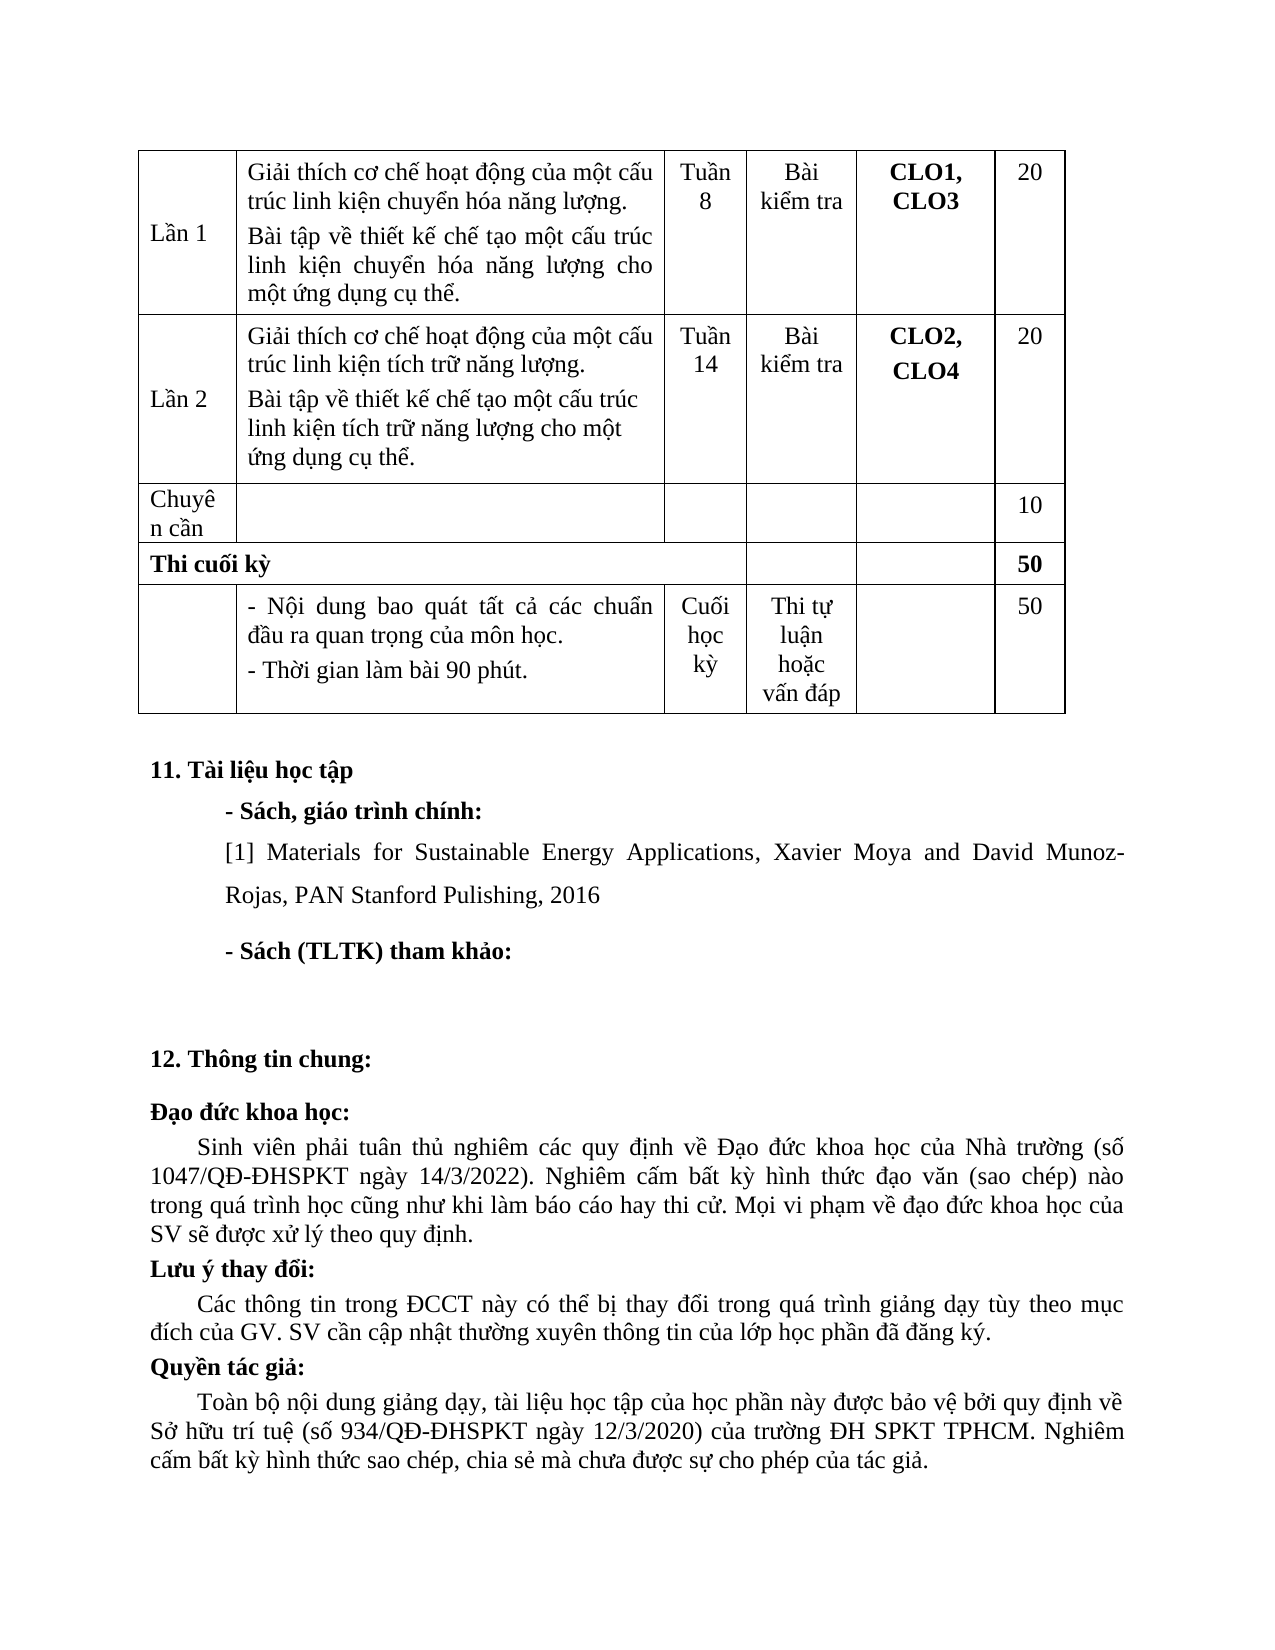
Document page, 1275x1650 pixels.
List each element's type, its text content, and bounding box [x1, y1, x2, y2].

text Quyền tác giả: [150, 1352, 1125, 1381]
table_cell CLO2, CLO4 [857, 315, 994, 483]
table_cell Cuối học kỳ [665, 585, 746, 713]
table_cell Lần 1 [139, 151, 236, 313]
table_cell Thi cuối kỳ [139, 543, 746, 584]
table_cell CLO1, CLO3 [857, 151, 994, 313]
text Đạo đức khoa học: [150, 1097, 1125, 1126]
table_cell Giải thích cơ chế hoạt động của một cấu trúc linh kiện chuyển hóa năng lượng. Bài tập về thiết kế chế tạo một cấu trúc linh kiện chuyển hóa năng lượng cho một ứng dụng cụ thể. [237, 151, 664, 313]
table_cell [857, 543, 994, 584]
text 12. Thông tin chung: [150, 1044, 1125, 1072]
table_cell [237, 484, 664, 542]
table_cell [747, 484, 856, 542]
text [1] Materials for Sustainable Energy Applications, Xavier Moya and David Munoz-Rojas, PAN Stanford Pulishing, 2016 [225, 837, 1125, 909]
text Toàn bộ nội dung giảng dạy, tài liệu học tập của học phần này được bảo vệ bởi quy định về Sở hữu trí tuệ (số 934/QĐ-ĐHSPKT ngày 12/3/2020) của trường ĐH SPKT TPHCM. Nghiêm cấm bất kỳ hình thức sao chép, chia sẻ mà chưa được sự cho phép của tác giả. [150, 1387, 1125, 1474]
text Sinh viên phải tuân thủ nghiêm các quy định về Đạo đức khoa học của Nhà trường (số 1047/QĐ-ĐHSPKT ngày 14/3/2022). Nghiêm cấm bất kỳ hình thức đạo văn (sao chép) nào trong quá trình học cũng như khi làm báo cáo hay thi cử. Mọi vi phạm về đạo đức khoa học của SV sẽ được xử lý theo quy định. [150, 1132, 1125, 1247]
table_cell Tuần 14 [665, 315, 746, 483]
text Các thông tin trong ĐCCT này có thể bị thay đổi trong quá trình giảng dạy tùy theo mục đích của GV. SV cần cập nhật thường xuyên thông tin của lớp học phần đã đăng ký. [150, 1289, 1125, 1346]
text 11. Tài liệu học tập [150, 755, 1125, 784]
table_cell Bài kiểm tra [747, 315, 856, 483]
table_cell [665, 484, 746, 542]
table_cell [857, 585, 994, 713]
table_cell Lần 2 [139, 315, 236, 483]
table_cell - Nội dung bao quát tất cả các chuẩn đầu ra quan trọng của môn học. - Thời gian làm bài 90 phút. [237, 585, 664, 713]
table_cell [857, 484, 994, 542]
table_cell 20 [996, 315, 1064, 483]
text - Sách (TLTK) tham khảo: [150, 936, 1125, 965]
table_cell Thi tự luận hoặc vấn đáp [747, 585, 856, 713]
table_cell [747, 543, 856, 584]
table_cell Tuần 8 [665, 151, 746, 313]
table_cell [139, 585, 236, 713]
text - Sách, giáo trình chính: [150, 796, 1125, 825]
table_cell Bài kiểm tra [747, 151, 856, 313]
table_cell Chuyên cần [139, 484, 236, 542]
table_cell 10 [996, 484, 1064, 542]
table_cell 20 [996, 151, 1064, 313]
text Lưu ý thay đổi: [150, 1254, 1125, 1282]
table_cell 50 [996, 585, 1064, 713]
table_cell 50 [996, 543, 1064, 584]
table_cell Giải thích cơ chế hoạt động của một cấu trúc linh kiện tích trữ năng lượng. Bài tập về thiết kế chế tạo một cấu trúc linh kiện tích trữ năng lượng cho một ứng dụng cụ thể. [237, 315, 664, 483]
